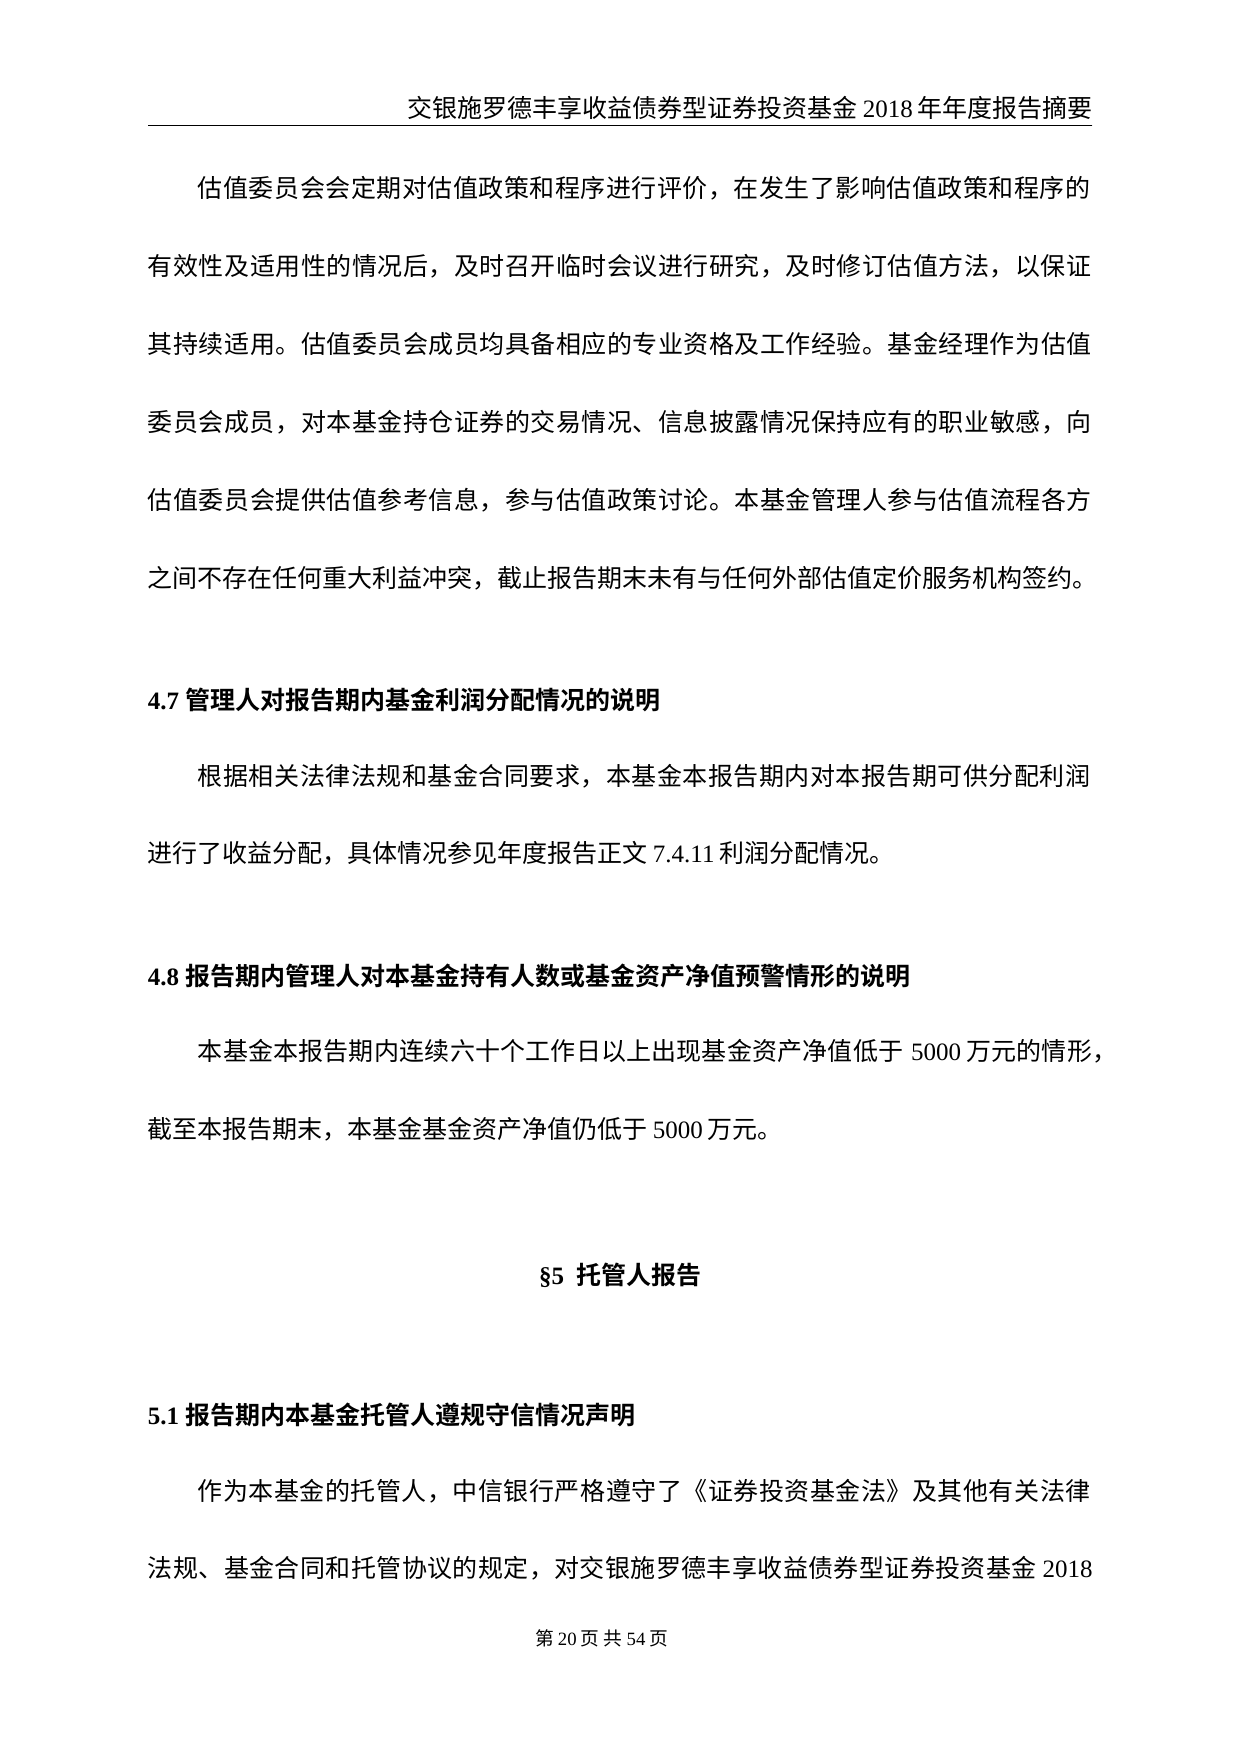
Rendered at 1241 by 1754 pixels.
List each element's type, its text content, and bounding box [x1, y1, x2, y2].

text 4.8 报告期内管理人对本基金持有人数或基金资产净值预警情形的说明 [148, 942, 1092, 1007]
text 根据相关法律法规和基金合同要求，本基金本报告期内对本报告期可供分配利润进行了收益分配，具体情况参见年度报告正文7.4.11利润分配情况。 [148, 742, 1092, 884]
text 本基金本报告期内连续六十个工作日以上出现基金资产净值低于5000万元的情形，截至本报告期末，本基金基金资产净值仍低于5000万元。 [148, 1017, 1092, 1160]
text 估值委员会会定期对估值政策和程序进行评价，在发生了影响估值政策和程序的有效性及适用性的情况后，及时召开临时会议进行研究，及时修订估值方法，以保证其持续适用。估值委员会成员均具备相应的专业资格及工作经验。基金经理作为估值委员会成员，对本基金持仓证券的交易情况、信息披露情况保持应有的职业敏感，向估值委员会提供估值参考信息，参与估值政策讨论。本基金管理人参与估值流程各方之间不存在任何重大利益冲突，截止报告期末未有与任何外部估值定价服务机构签约。 [148, 154, 1092, 609]
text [148, 1457, 1092, 1599]
subtitle 5.1 报告期内本基金托管人遵规守信情况声明 [148, 1381, 1092, 1446]
subtitle §5 托管人报告 [148, 1241, 1092, 1306]
subtitle 4.7 管理人对报告期内基金利润分配情况的说明 [148, 666, 1092, 731]
